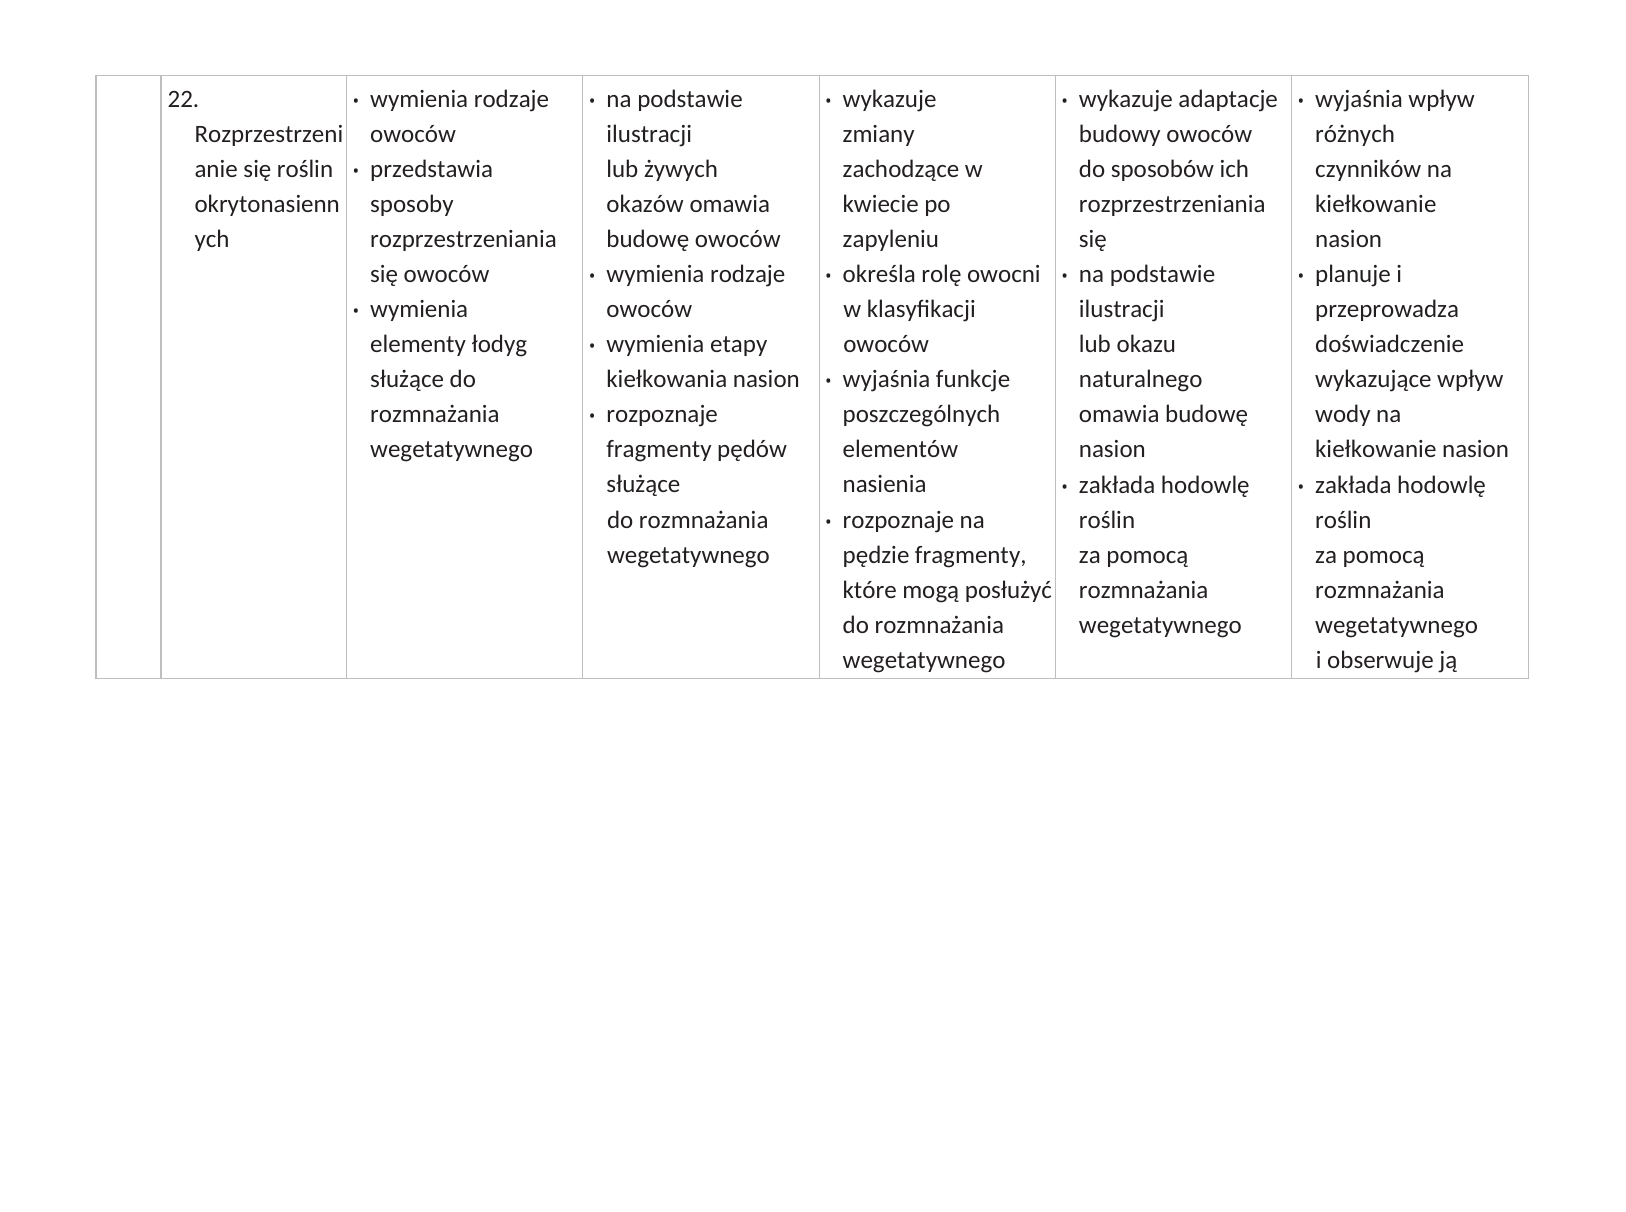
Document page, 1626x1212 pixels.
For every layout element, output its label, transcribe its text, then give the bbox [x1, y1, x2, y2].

table_cell wykazuje zmiany zachodzące w kwiecie po zapyleniu określa rolę owocni w klasyfikacji owoców wyjaśnia funkcje poszczególnych elementów nasienia rozpoznaje na pędzie fragmenty, które mogą posłużyć do rozmnażania wegetatywnego [820, 76, 1055, 678]
table_cell wykazuje adaptacje budowy owoców do sposobów ich rozprzestrzeniania się na podstawie ilustracji lub okazu naturalnego omawia budowę nasion zakłada hodowlę roślin za pomocą rozmnażania wegetatywnego [1056, 76, 1291, 678]
table_cell wymienia rodzaje owoców przedstawia sposoby rozprzestrzeniania się owoców wymienia elementy łodyg służące do rozmnażania wegetatywnego [347, 76, 582, 678]
table_cell na podstawie ilustracji lub żywych okazów omawia budowę owoców wymienia rodzaje owoców wymienia etapy kiełkowania nasion rozpoznaje fragmenty pędów służące do rozmnażania wegetatywnego [583, 76, 819, 678]
table_cell 22. Rozprzestrzenianie się roślin okrytonasiennych [162, 76, 346, 678]
table_cell wyjaśnia wpływ różnych czynników na kiełkowanie nasion planuje i przeprowadza doświadczenie wykazujące wpływ wody na kiełkowanie nasion zakłada hodowlę roślin za pomocą rozmnażania wegetatywnego i obserwuje ją [1292, 76, 1528, 678]
